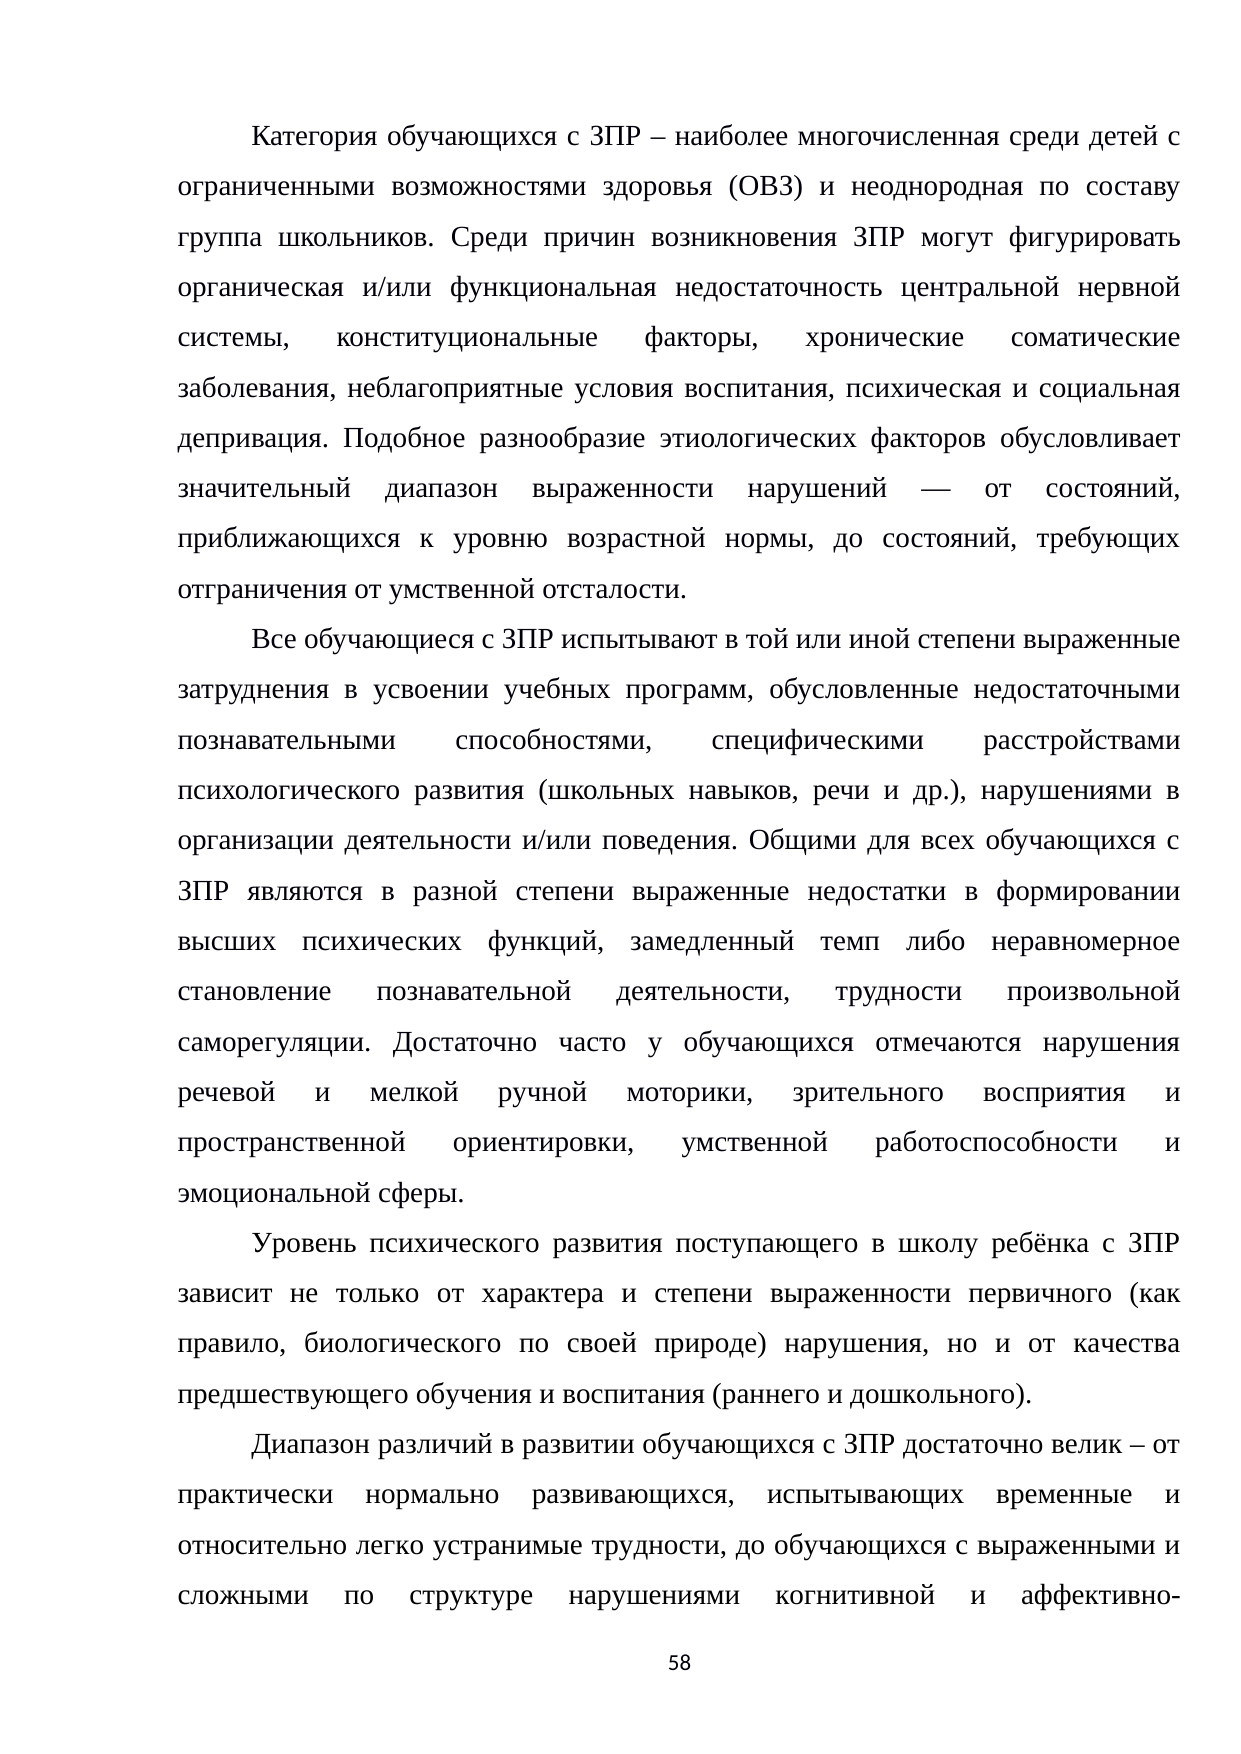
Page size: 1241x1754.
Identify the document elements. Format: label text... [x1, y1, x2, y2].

text Все обучающиеся с ЗПР испытывают в той или иной степени выраженные затруднения в усвоении учебных программ, обусловленные недостаточными познавательными способностями, специфическими расстройствами психологического развития (школьных навыков, речи и др.), нарушениями в организации деятельности и/или поведения. Общими для всех обучающихся с ЗПР являются в разной степени выраженные недостатки в формировании высших психических функций, замедленный темп либо неравномерное становление познавательной деятельности, трудности произвольной саморегуляции. Достаточно часто у обучающихся отмечаются нарушения речевой и мелкой ручной моторики, зрительного восприятия и пространственной ориентировки, умственной работоспособности и эмоциональной сферы. [177, 621, 1181, 1208]
text Уровень психического развития поступающего в школу ребёнка с ЗПР зависит не только от характера и степени выраженности первичного (как правило, биологического по своей природе) нарушения, но и от качества предшествующего обучения и воспитания (раннего и дошкольного). [177, 1225, 1181, 1409]
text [177, 1426, 1181, 1611]
text Категория обучающихся с ЗПР – наиболее многочисленная среди детей с ограниченными возможностями здоровья (ОВЗ) и неоднородная по составу группа школьников. Среди причин возникновения ЗПР могут фигурировать органическая и/или функциональная недостаточность центральной нервной системы, конституциональные факторы, хронические соматические заболевания, неблагоприятные условия воспитания, психическая и социальная депривация. Подобное разнообразие этиологических факторов обусловливает значительный диапазон выраженности нарушений — от состояний, приближающихся к уровню возрастной нормы, до состояний, требующих отграничения от умственной отсталости. [177, 118, 1181, 604]
